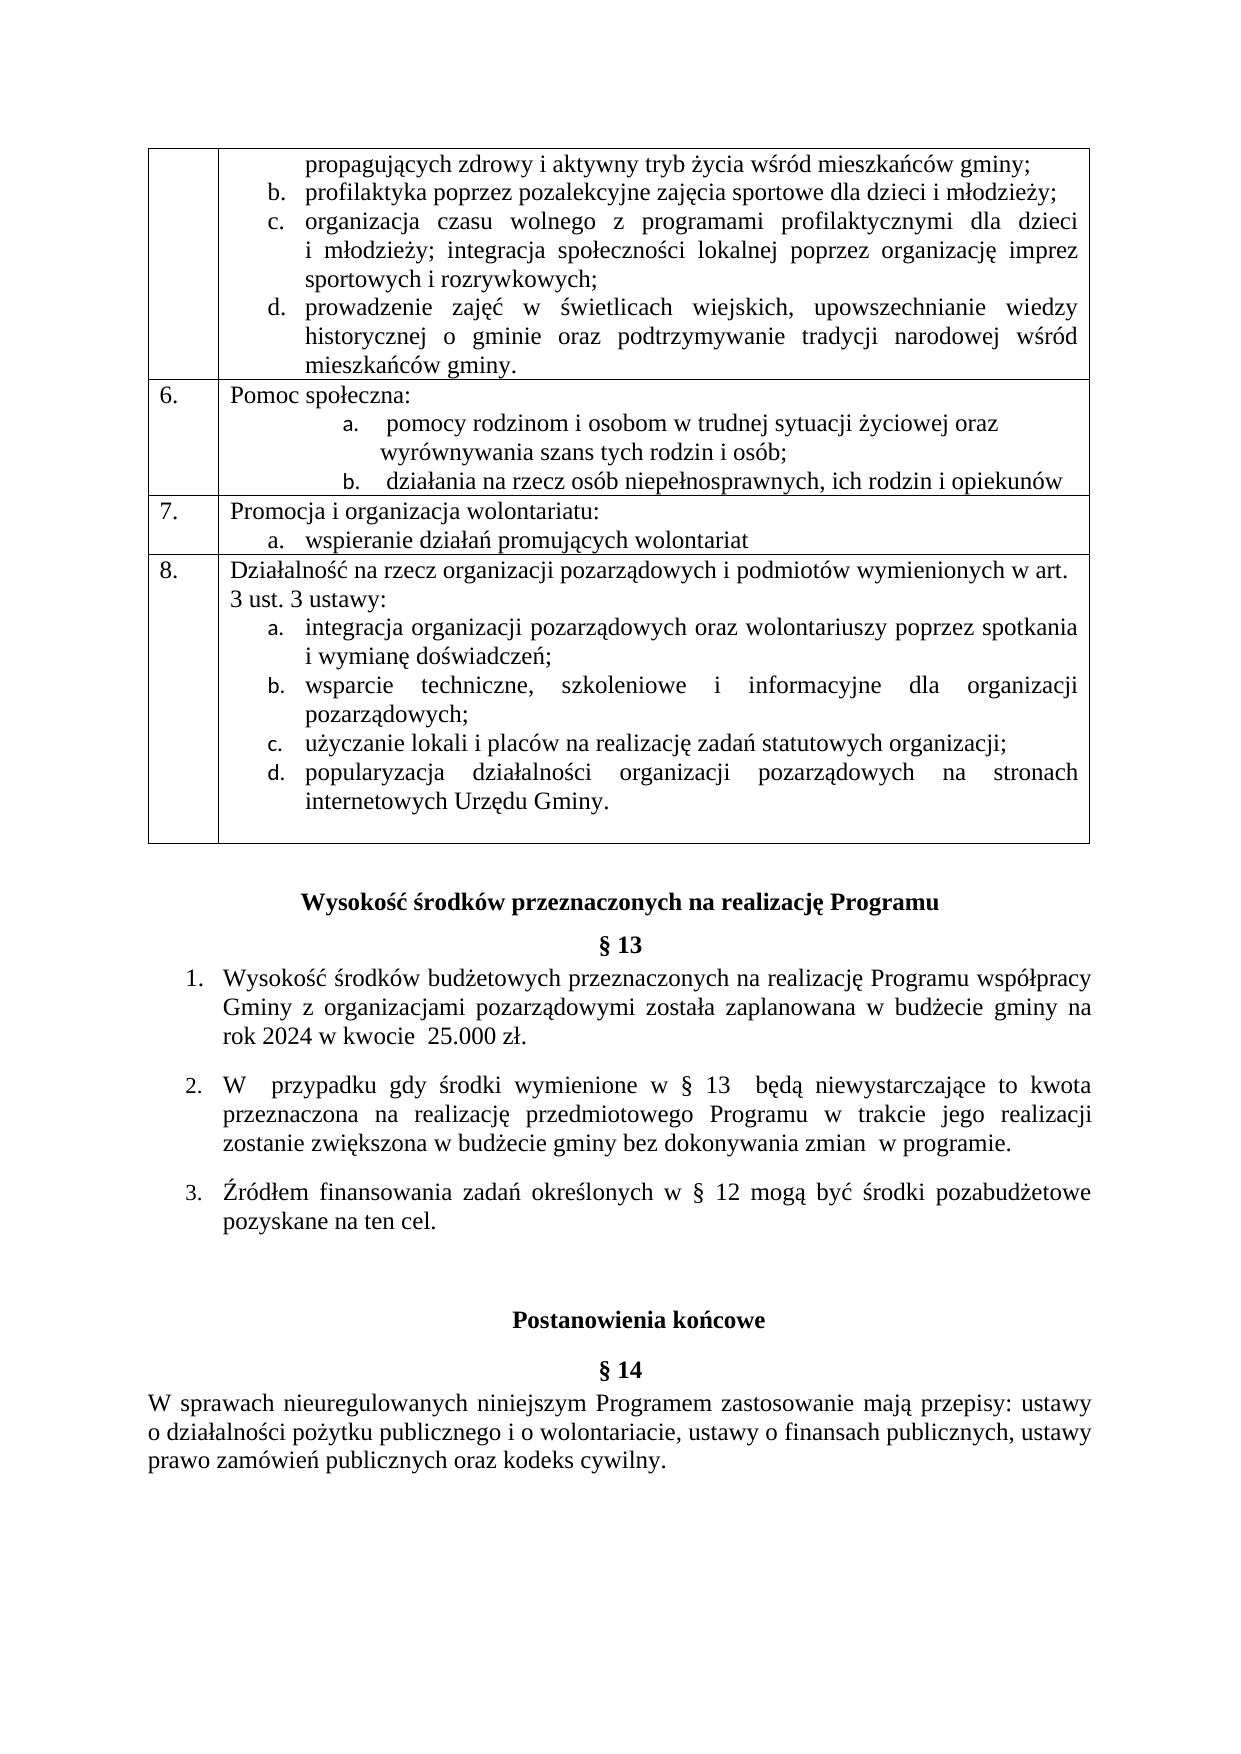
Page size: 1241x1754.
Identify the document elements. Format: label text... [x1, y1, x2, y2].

list Źródłem finansowania zadań określonych w § 12 mogą być środki pozabudżetowe pozyskane na ten cel. [185, 1177, 1093, 1235]
table_cell 7. [149, 496, 218, 554]
text Wysokość środków przeznaczonych na realizację Programu [148, 887, 1093, 916]
text § 13 [148, 930, 1093, 959]
table_cell Działalność na rzecz organizacji pozarządowych i podmiotów wymienionych w art. 3 ust. 3 ustawy: integracja organizacji pozarządowych oraz wolontariuszy poprzez spotkania i wymianę doświadczeń; wsparcie techniczne, szkoleniowe i informacyjne dla organizacji pozarządowych; użyczanie lokali i placów na realizację zadań statutowych organizacji; popularyzacja działalności organizacji pozarządowych na stronach internetowych Urzędu Gminy. [219, 555, 1089, 843]
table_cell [219, 149, 1089, 379]
table_cell Promocja i organizacja wolontariatu: wspieranie działań promujących wolontariat [219, 496, 1089, 554]
table_cell 8. [149, 555, 218, 843]
list W przypadku gdy środki wymienione w § 13 będą niewystarczające to kwota przeznaczona na realizację przedmiotowego Programu w trakcie jego realizacji zostanie zwiększona w budżecie gminy bez dokonywania zmian w programie. [185, 1070, 1093, 1157]
table_cell Pomoc społeczna: pomocy rodzinom i osobom w trudnej sytuacji życiowej oraz wyrównywania szans tych rodzin i osób; działania na rzecz osób niepełnosprawnych, ich rodzin i opiekunów [219, 380, 1089, 495]
list Wysokość środków budżetowych przeznaczonych na realizację Programu współpracy Gminy z organizacjami pozarządowymi została zaplanowana w budżecie gminy na rok 2024 w kwocie 25.000 zł. [185, 963, 1093, 1049]
text § 14 [148, 1355, 1093, 1384]
table_cell 5. [149, 149, 218, 379]
text Postanowienia końcowe [185, 1305, 1093, 1334]
table_cell 6. [149, 380, 218, 495]
text W sprawach nieuregulowanych niniejszym Programem zastosowanie mają przepisy: ustawy o działalności pożytku publicznego i o wolontariacie, ustawy o finansach publicznych, ustawy prawo zamówień publicznych oraz kodeks cywilny. [148, 1388, 1093, 1474]
